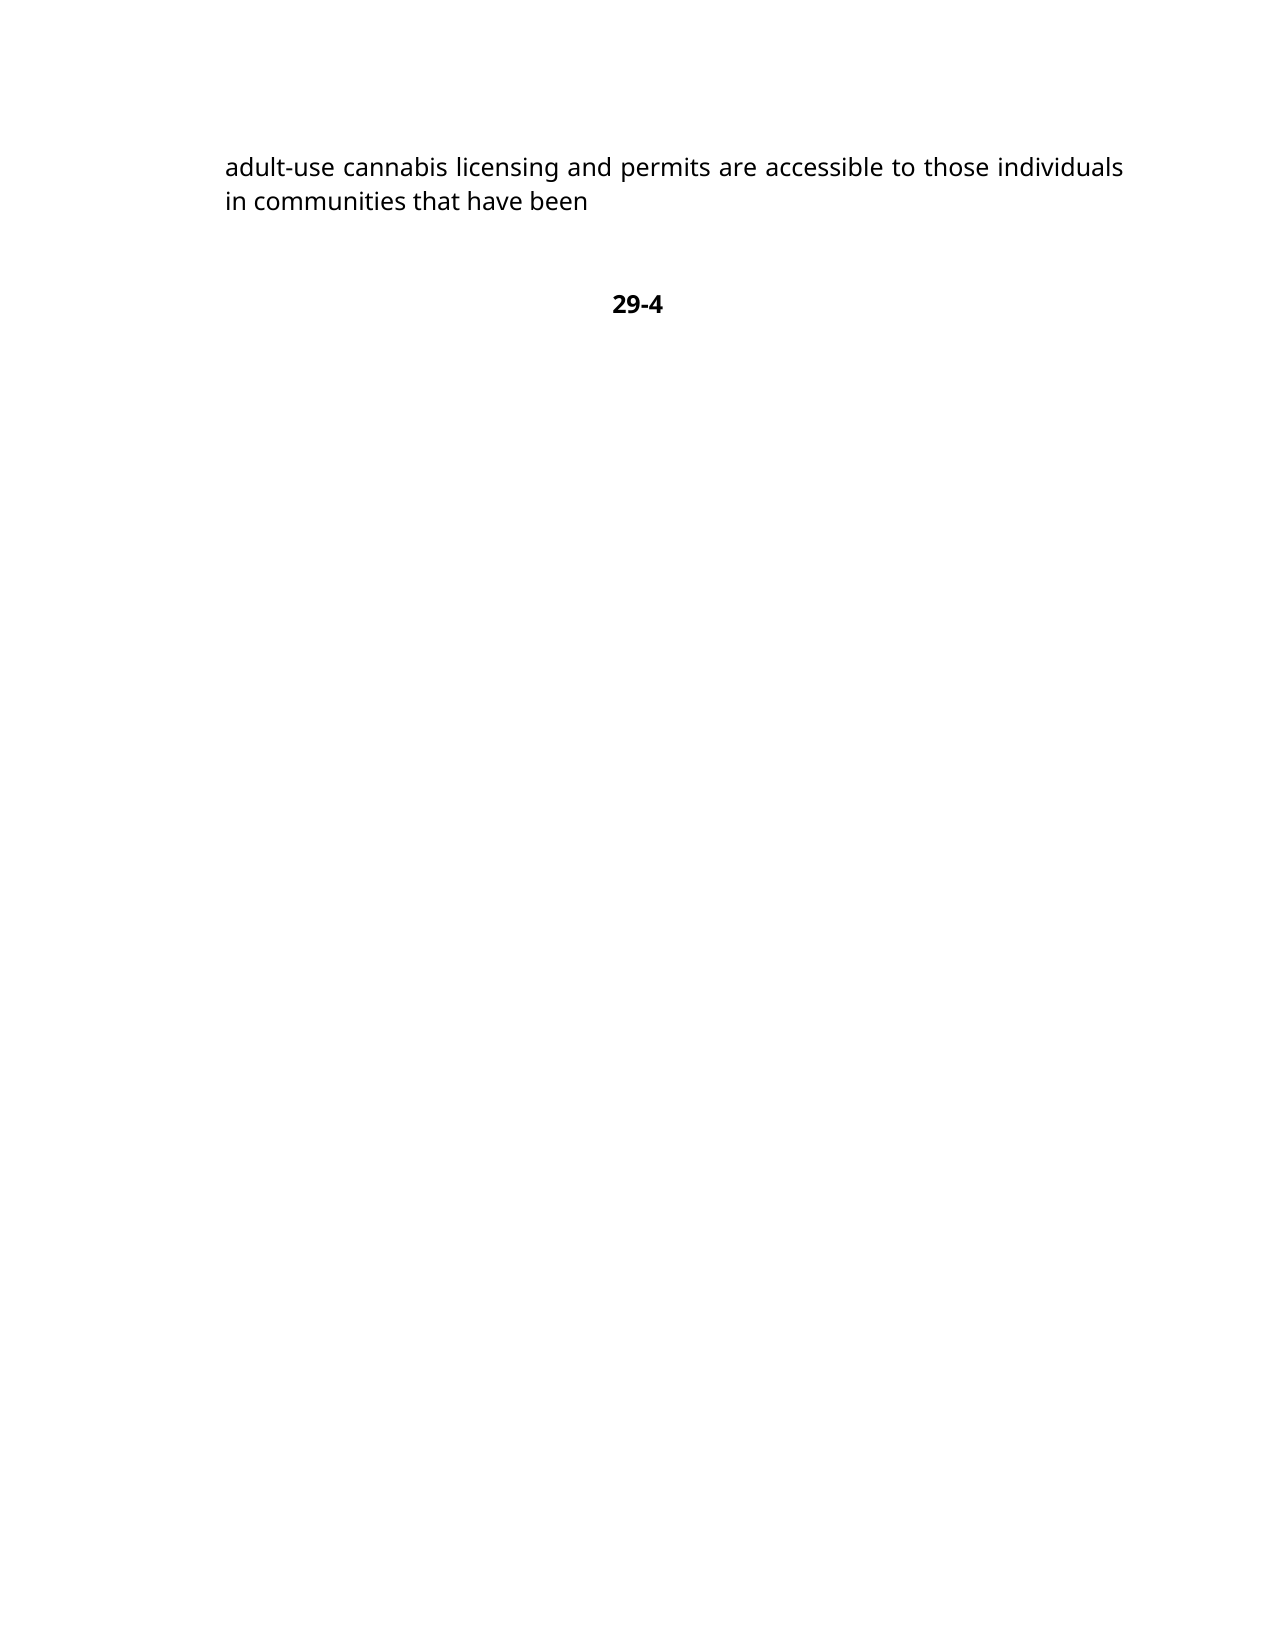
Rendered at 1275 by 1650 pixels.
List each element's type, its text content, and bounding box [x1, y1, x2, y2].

text 29-4 [150, 287, 1125, 321]
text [225, 149, 1125, 218]
